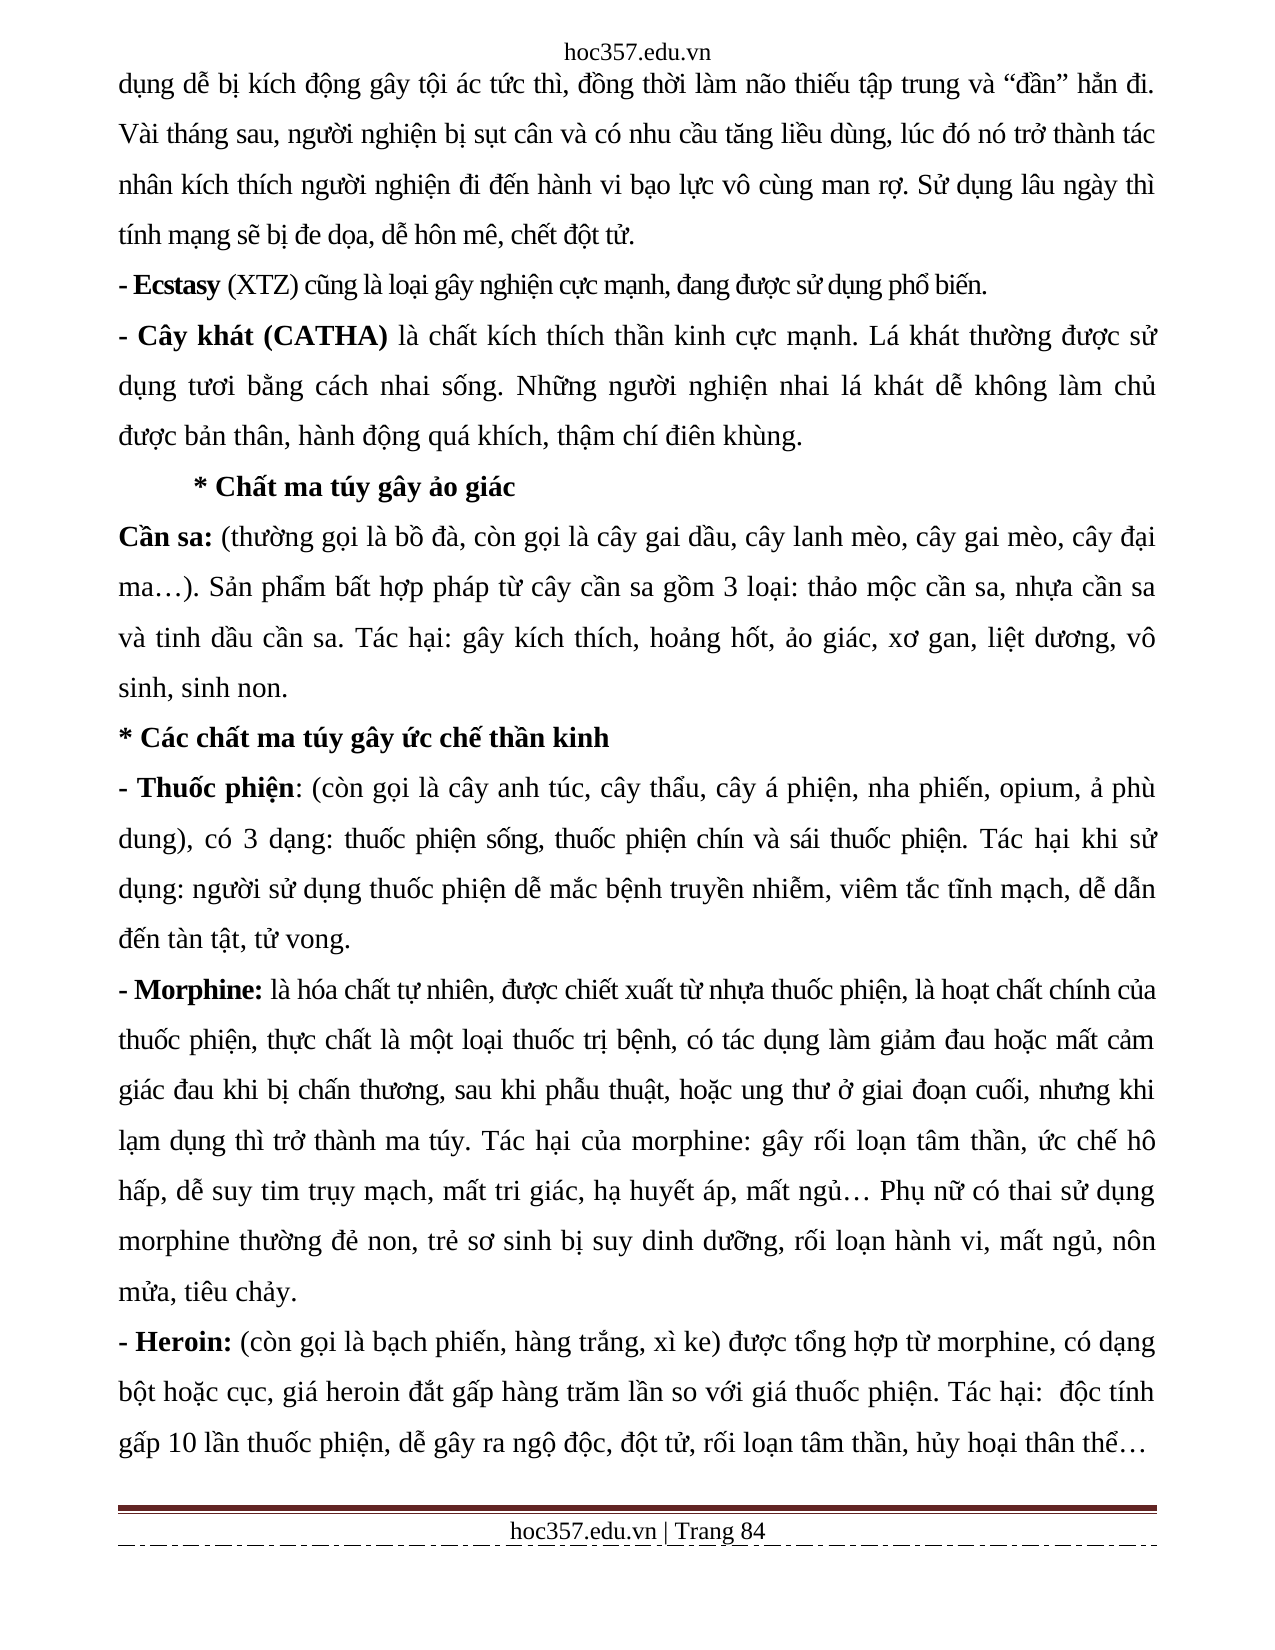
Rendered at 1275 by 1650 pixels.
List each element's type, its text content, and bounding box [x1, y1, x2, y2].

text - Morphine: là hóa chất tự nhiên, được chiết xuất từ nhựa thuốc phiện, là hoạt chất chính của thuốc phiện, thực chất là một loại thuốc trị bệnh, có tác dụng làm giảm đau hoặc mất cảm giác đau khi bị chấn thương, sau khi phẫu thuật, hoặc ung thư ở giai đoạn cuối, nhưng khi lạm dụng thì trở thành ma túy. Tác hại của morphine: gây rối loạn tâm thần, ức chế hô hấp, dễ suy tim trụy mạch, mất tri giác, hạ huyết áp, mất ngủ… Phụ nữ có thai sử dụng morphine thường đẻ non, trẻ sơ sinh bị suy dinh dưỡng, rối loạn hành vi, mất ngủ, nôn mửa, tiêu chảy. [118, 972, 1157, 1307]
text - Ecstasy (XTZ) cũng là loại gây nghiện cực mạnh, đang được sử dụng phổ biến. [118, 267, 1157, 301]
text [118, 66, 1157, 251]
text * Chất ma túy gây ảo giác [118, 469, 1157, 502]
text - Cây khát (CATHA) là chất kích thích thần kinh cực mạnh. Lá khát thường được sử dụng tươi bằng cách nhai sống. Những người nghiện nhai lá khát dễ không làm chủ được bản thân, hành động quá khích, thậm chí điên khùng. [118, 318, 1157, 452]
text - Heroin: (còn gọi là bạch phiến, hàng trắng, xì ke) được tổng hợp từ morphine, có dạng bột hoặc cục, giá heroin đắt gấp hàng trăm lần so với giá thuốc phiện. Tác hại: độc tính gấp 10 lần thuốc phiện, dễ gây ra ngộ độc, đột tử, rối loạn tâm thần, hủy hoại thân thể… [118, 1324, 1157, 1458]
text * Các chất ma túy gây ức chế thần kinh [118, 720, 1157, 754]
text Cần sa: (thường gọi là bồ đà, còn gọi là cây gai dầu, cây lanh mèo, cây gai mèo, cây đại ma…). Sản phẩm bất hợp pháp từ cây cần sa gồm 3 loại: thảo mộc cần sa, nhựa cần sa và tinh dầu cần sa. Tác hại: gây kích thích, hoảng hốt, ảo giác, xơ gan, liệt dương, vô sinh, sinh non. [118, 519, 1157, 703]
subtitle - Thuốc phiện: (còn gọi là cây anh túc, cây thẩu, cây á phiện, nha phiến, opium, ả phù dung), có 3 dạng: thuốc phiện sống, thuốc phiện chín và sái thuốc phiện. Tác hại khi sử dụng: người sử dụng thuốc phiện dễ mắc bệnh truyền nhiễm, viêm tắc tĩnh mạch, dễ dẫn đến tàn tật, tử vong. [118, 771, 1157, 955]
